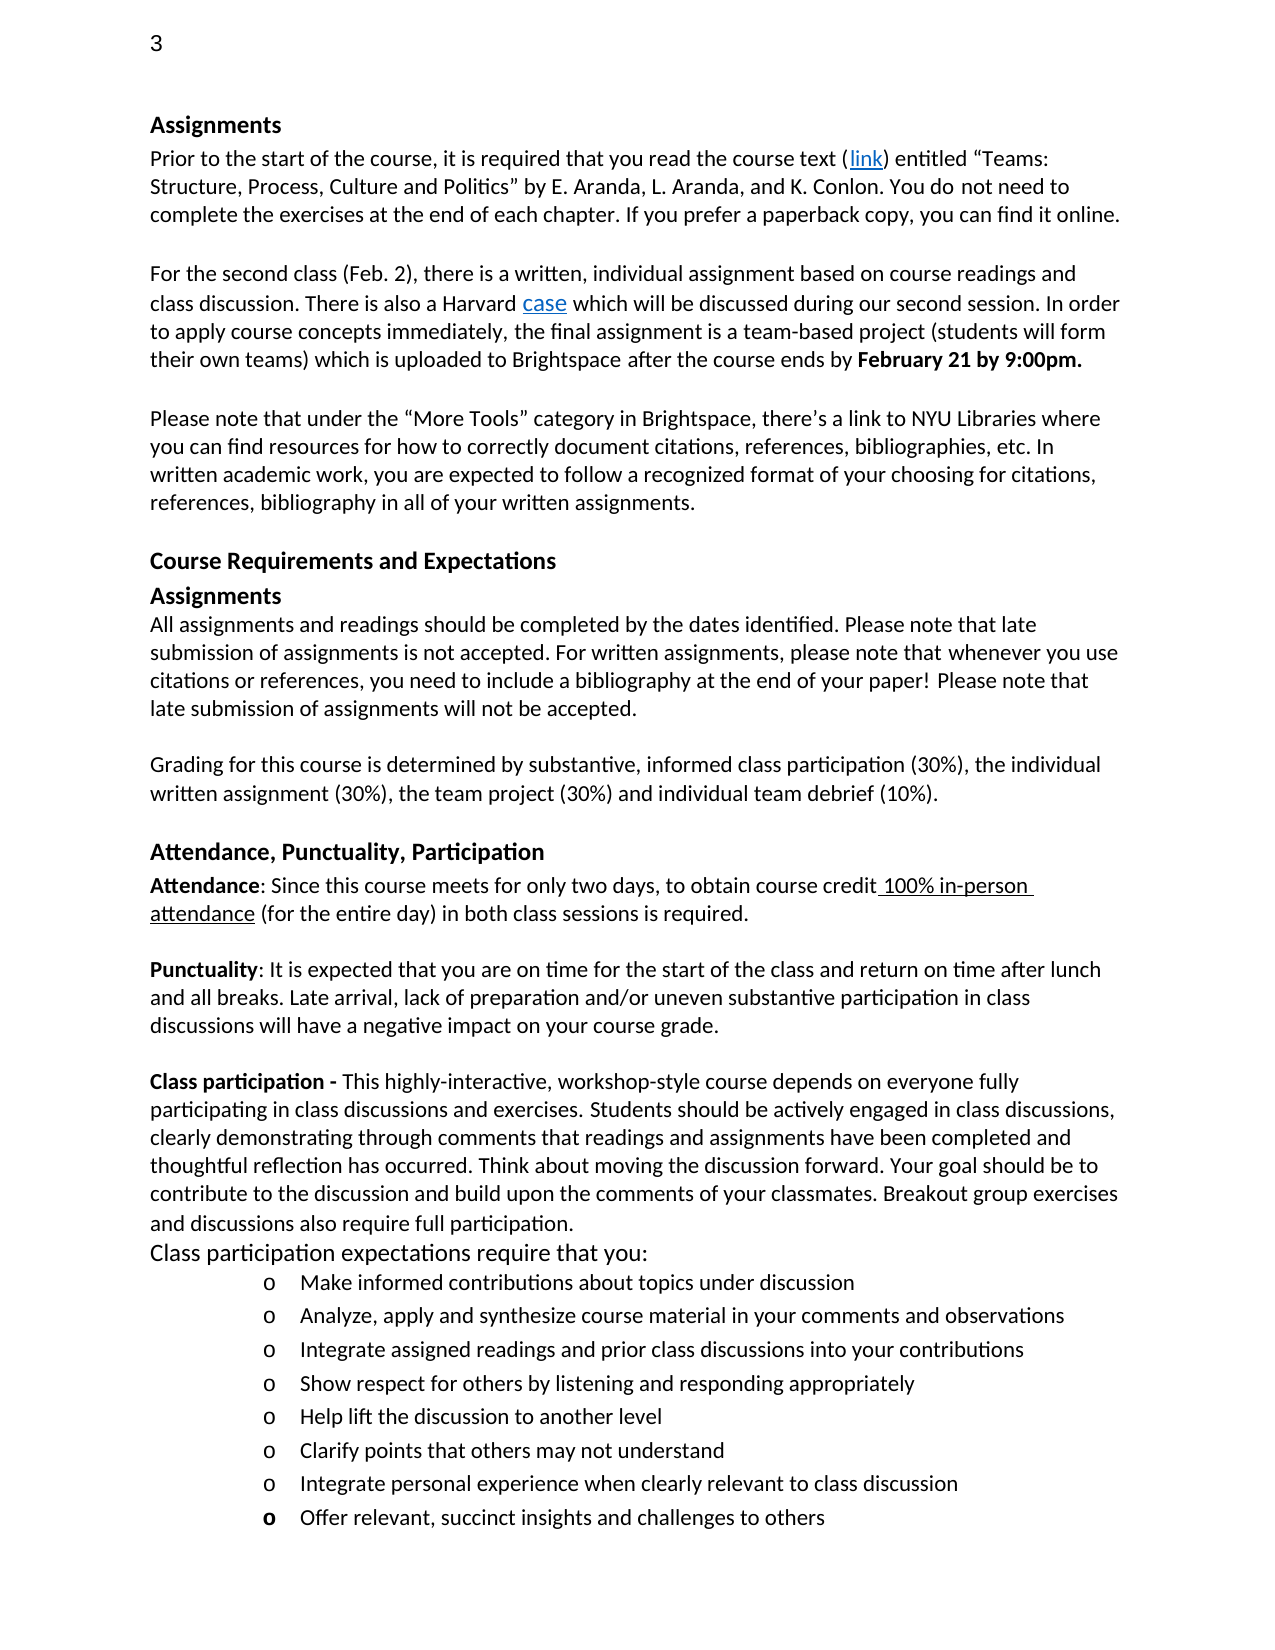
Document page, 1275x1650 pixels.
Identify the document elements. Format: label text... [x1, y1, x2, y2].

text Please note that under the “More Tools” category in Brightspace, there’s a link to NYU Libraries where you can find resources for how to correctly document citations, references, bibliographies, etc. In written academic work, you are expected to follow a recognized format of your choosing for citations, references, bibliography in all of your written assignments. [150, 404, 1125, 516]
list Analyze, apply and synthesize course material in your comments and observations [262, 1302, 1125, 1331]
list Clarify points that others may not understand [262, 1436, 1125, 1465]
text Grading for this course is determined by substantive, informed class participation (30%), the individual written assignment (30%), the team project (30%) and individual team debrief (10%). [150, 751, 1125, 807]
list Offer relevant, succinct insights and challenges to others [262, 1503, 1125, 1532]
list Integrate personal experience when clearly relevant to class discussion [262, 1469, 1125, 1498]
text Class participation - This highly-interactive, workshop-style course depends on everyone fully participating in class discussions and exercises. Students should be actively engaged in class discussions, clearly demonstrating through comments that readings and assignments have been completed and thoughtful reflection has occurred. Think about moving the discussion forward. Your goal should be to contribute to the discussion and build upon the comments of your classmates. Breakout group exercises and discussions also require full participation. [150, 1067, 1125, 1238]
text Attendance: Since this course meets for only two days, to obtain course credit 100% in-person attendance (for the entire day) in both class sessions is required. [150, 871, 1125, 927]
text Punctuality: It is expected that you are on time for the start of the class and return on time after lunch and all breaks. Late arrival, lack of preparation and/or uneven substantive participation in class discussions will have a negative impact on your course grade. [150, 955, 1125, 1039]
text Assignments [150, 580, 1125, 611]
list Integrate assigned readings and prior class discussions into your contributions [262, 1335, 1125, 1364]
text Prior to the start of the course, it is required that you read the course text (link) entitled “Teams: Structure, Process, Culture and Politics” by E. Aranda, L. Aranda, and K. Conlon. You do not need to complete the exercises at the end of each chapter. If you prefer a paperback copy, you can find it online. [150, 144, 1125, 228]
list Make informed contributions about topics under discussion [262, 1268, 1125, 1297]
text All assignments and readings should be completed by the dates identified. Please note that late submission of assignments is not accepted. For written assignments, please note that whenever you use citations or references, you need to include a bibliography at the end of your paper! Please note that late submission of assignments will not be accepted. [150, 611, 1125, 723]
list Show respect for others by listening and responding appropriately [262, 1369, 1125, 1398]
subtitle Attendance, Punctuality, Participation [150, 836, 1125, 866]
list Help lift the discussion to another level [262, 1402, 1125, 1431]
text For the second class (Feb. 2), there is a written, individual assignment based on course readings and class discussion. There is also a Harvard case which will be discussed during our second session. In order to apply course concepts immediately, the final assignment is a team-based project (students will form their own teams) which is uploaded to Brightspace after the course ends by February 21 by 9:00pm. [150, 259, 1125, 373]
subtitle Assignments [150, 109, 1125, 139]
text Class participation expectations require that you: [150, 1238, 1125, 1268]
subtitle Course Requirements and Expectations [150, 545, 1125, 576]
